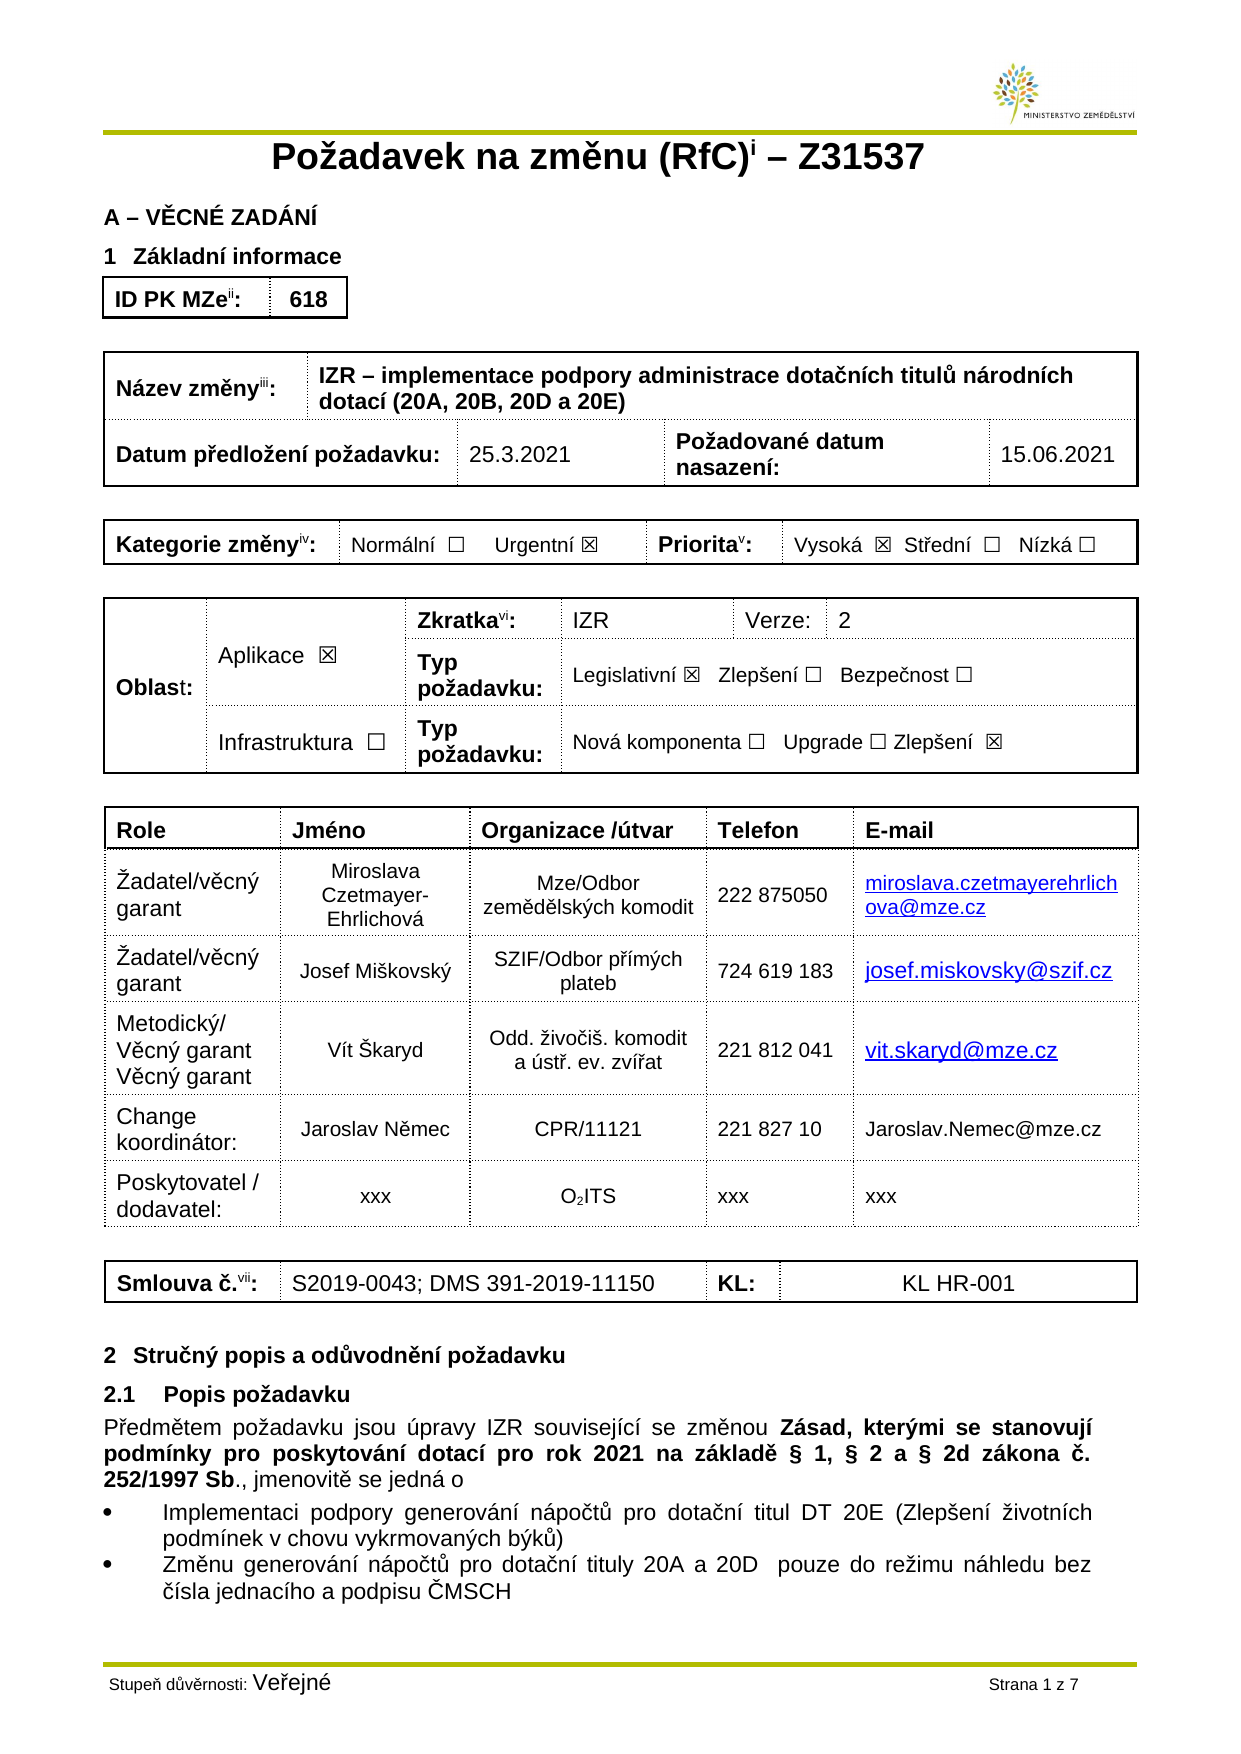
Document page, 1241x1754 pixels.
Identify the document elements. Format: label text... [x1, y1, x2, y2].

table_cell Change koordinátor: [105, 1094, 281, 1160]
table_cell vit.skaryd@mze.cz [854, 1001, 1138, 1093]
table_cell 221 812 041 [706, 1001, 854, 1093]
text a – věcné zadání [103, 204, 1092, 230]
table_cell Josef Miškovský [281, 935, 470, 1001]
table_header Oblast: [105, 599, 207, 772]
list Změnu generování nápočtů pro dotační tituly 20A a 20D pouze do režimu náhledu bez čísla jednacího a podpisu ČMSCH [103, 1551, 1092, 1604]
table_cell josef.miskovsky@szif.cz [854, 935, 1138, 1001]
text Požadavek na změnu (RfC) – Z31537 [103, 135, 1092, 178]
subtitle Stručný popis a odůvodnění požadavku [103, 1342, 1092, 1368]
table_header Vysoká ☒ Střední ☐ Nízká ☐ [783, 521, 1136, 562]
table_header E-mail [854, 808, 1137, 847]
table_cell 222 875050 [706, 849, 854, 935]
picture [991, 59, 1137, 128]
table_cell Jaroslav.Nemec@mze.cz [854, 1094, 1138, 1160]
table_cell Poskytovatel / dodavatel: [105, 1160, 281, 1226]
table_cell Legislativní ☒ Zlepšení ☐ Bezpečnost ☐ [561, 638, 1136, 705]
table_cell SZIF/Odbor přímých plateb [470, 935, 706, 1001]
text Předmětem požadavku jsou úpravy IZR související se změnou Zásad, kterými se stanovují podmínky pro poskytování dotací pro rok 2021 na základě § 1, § 2 a § 2d zákona č. 252/1997 Sb., jmenovitě se jedná o [103, 1413, 1092, 1492]
table_header Smlouva č.: [106, 1262, 280, 1301]
table_cell O2ITS [470, 1160, 706, 1226]
table_cell 15.06.2021 [989, 419, 1136, 485]
table_header 618 [270, 278, 346, 316]
table_header Zkratka: [406, 599, 561, 638]
table_header Priorita: [647, 521, 783, 562]
table_cell Mze/Odbor zemědělských komodit [470, 849, 706, 935]
table_header Kategorie změny: [105, 521, 339, 562]
table_cell Požadované datum nasazení: [664, 419, 989, 485]
table_header Aplikace ☒ [207, 599, 406, 705]
table_cell CPR/11121 [470, 1094, 706, 1160]
table_header IZR – implementace podpory administrace dotačních titulů národních dotací (20A, 20B, 20D a 20E) [308, 353, 1136, 418]
table_cell Žadatel/věcný garant [105, 935, 281, 1001]
table_cell 724 619 183 [706, 935, 854, 1001]
table_cell xxx [281, 1160, 470, 1226]
table_cell Datum předložení požadavku: [105, 419, 458, 485]
table_header ID PK MZe: [104, 278, 270, 316]
table_cell Odd. živočiš. komodit a ústř. ev. zvířat [470, 1001, 706, 1093]
table_header KL: [706, 1262, 780, 1301]
list Implementaci podpory generování nápočtů pro dotační titul DT 20E (Zlepšení životních podmínek v chovu vykrmovaných býků) [103, 1499, 1092, 1551]
table_cell Miroslava Czetmayer-Ehrlichová [281, 849, 470, 935]
table_cell Jaroslav Němec [281, 1094, 470, 1160]
table_cell Infrastruktura ☐ [207, 705, 406, 772]
table_cell Metodický/Věcný garant Věcný garant [105, 1001, 281, 1093]
table_header Jméno [281, 808, 470, 847]
table_header Normální ☐ Urgentní ☒ [340, 521, 647, 562]
table_header Telefon [706, 808, 854, 847]
table_header Role [106, 808, 281, 847]
table_cell 221 827 10 [706, 1094, 854, 1160]
table_header 2 [827, 599, 1136, 638]
table_cell miroslava.czetmayerehrlichova@mze.cz [854, 849, 1138, 935]
table_header KL HR-001 [780, 1262, 1136, 1301]
table_header Organizace /útvar [470, 808, 706, 847]
table_cell xxx [706, 1160, 854, 1226]
table_cell xxx [854, 1160, 1138, 1226]
table_cell Nová komponenta ☐ Upgrade ☐ Zlepšení ☒ [561, 705, 1136, 772]
table_cell Typ požadavku: [406, 705, 561, 772]
table_cell Žadatel/věcný garant [105, 849, 281, 935]
subtitle Popis požadavku [103, 1381, 1092, 1407]
subtitle Základní informace [103, 243, 1092, 269]
table_cell Vít Škaryd [281, 1001, 470, 1093]
table_header Název změny: [105, 353, 307, 418]
table_header S2019-0043; DMS 391-2019-11150 [280, 1262, 706, 1301]
table_header IZR [561, 599, 733, 638]
table_header Verze: [734, 599, 827, 638]
table_cell Typ požadavku: [406, 638, 561, 705]
table_cell 25.3.2021 [458, 419, 664, 485]
